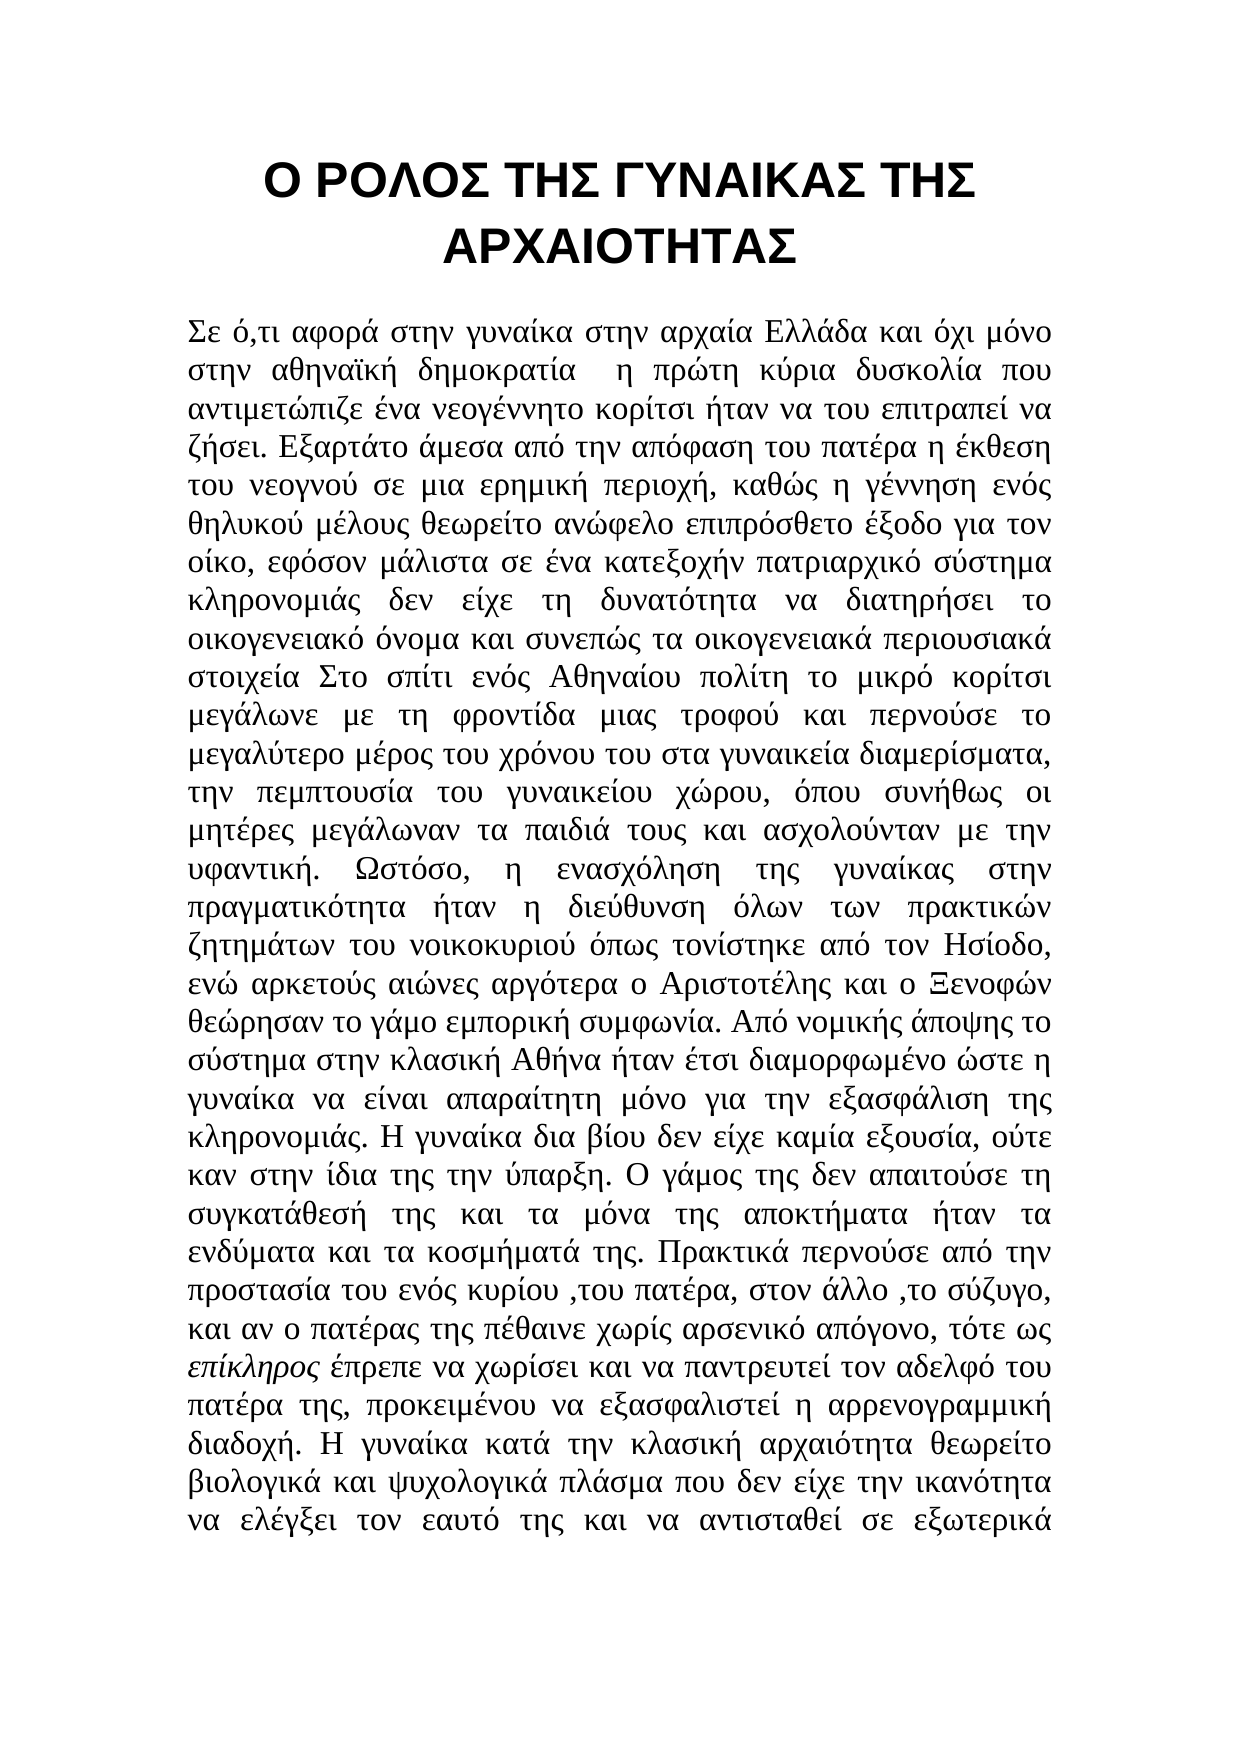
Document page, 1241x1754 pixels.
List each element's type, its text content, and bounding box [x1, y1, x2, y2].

text Ο ΡΟΛΟΣ ΤΗΣ ΓΥΝΑΙΚΑΣ ΤΗΣ ΑΡΧΑΙΟΤΗΤΑΣ [187, 150, 1053, 273]
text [187, 311, 1053, 1538]
